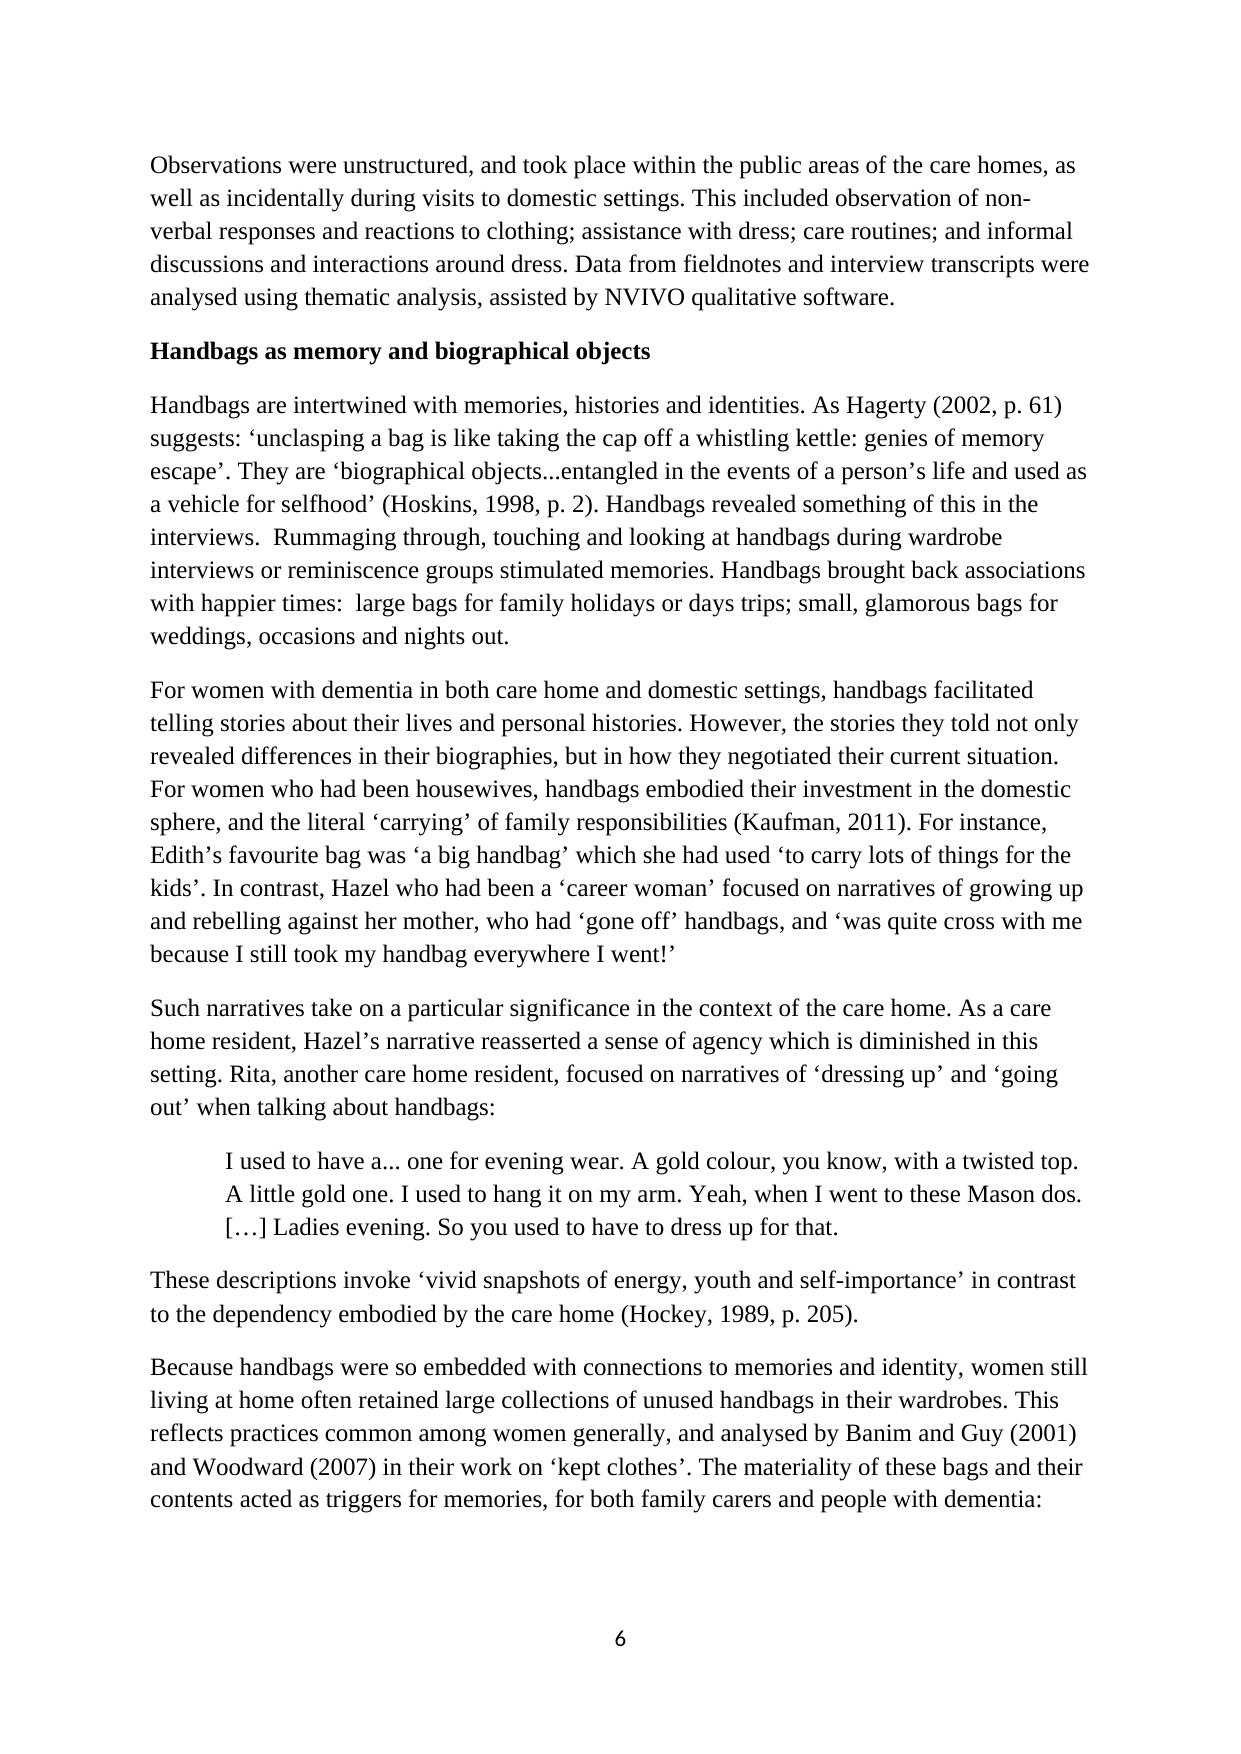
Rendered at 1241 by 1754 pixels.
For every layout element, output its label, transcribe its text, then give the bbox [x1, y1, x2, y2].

text For women with dementia in both care home and domestic settings, handbags facilitated telling stories about their lives and personal histories. However, the stories they told not only revealed differences in their biographies, but in how they negotiated their current situation. For women who had been housewives, handbags embodied their investment in the domestic sphere, and the literal ‘carrying’ of family responsibilities (Kaufman, 2011). For instance, Edith’s favourite bag was ‘a big handbag’ which she had used ‘to carry lots of things for the kids’. In contrast, Hazel who had been a ‘career woman’ focused on narratives of growing up and rebelling against her mother, who had ‘gone off’ handbags, and ‘was quite cross with me because I still took my handbag everywhere I went!’ [150, 675, 1090, 968]
text Handbags are intertwined with memories, histories and identities. As Hagerty (2002, p. 61) suggests: ‘unclasping a bag is like taking the cap off a whistling kettle: genies of memory escape’. They are ‘biographical objects...entangled in the events of a person’s life and used as a vehicle for selfhood’ (Hoskins, 1998, p. 2). Handbags revealed something of this in the interviews. Rummaging through, touching and looking at handbags during wardrobe interviews or reminiscence groups stimulated memories. Handbags brought back associations with happier times: large bags for family holidays or days trips; small, glamorous bags for weddings, occasions and nights out. [150, 390, 1090, 650]
text Handbags as memory and biographical objects [150, 336, 1090, 365]
text Because handbags were so embedded with connections to memories and identity, women still living at home often retained large collections of unused handbags in their wardrobes. This reflects practices common among women generally, and analysed by Banim and Guy (2001) and Woodward (2007) in their work on ‘kept clothes’. The materiality of these bags and their contents acted as triggers for memories, for both family carers and people with dementia: [150, 1352, 1090, 1513]
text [150, 150, 1090, 311]
text I used to have a... one for evening wear. A gold colour, you know, with a twisted top. A little gold one. I used to hang it on my arm. Yeah, when I went to these Mason dos. […] Ladies evening. So you used to have to dress up for that. [225, 1146, 1090, 1241]
text Such narratives take on a particular significance in the context of the care home. As a care home resident, Hazel’s narrative reasserted a sense of agency which is diminished in this setting. Rita, another care home resident, focused on narratives of ‘dressing up’ and ‘going out’ when talking about handbags: [150, 993, 1090, 1121]
text These descriptions invoke ‘vivid snapshots of energy, youth and self-importance’ in contrast to the dependency embodied by the care home (Hockey, 1989, p. 205). [150, 1266, 1090, 1327]
